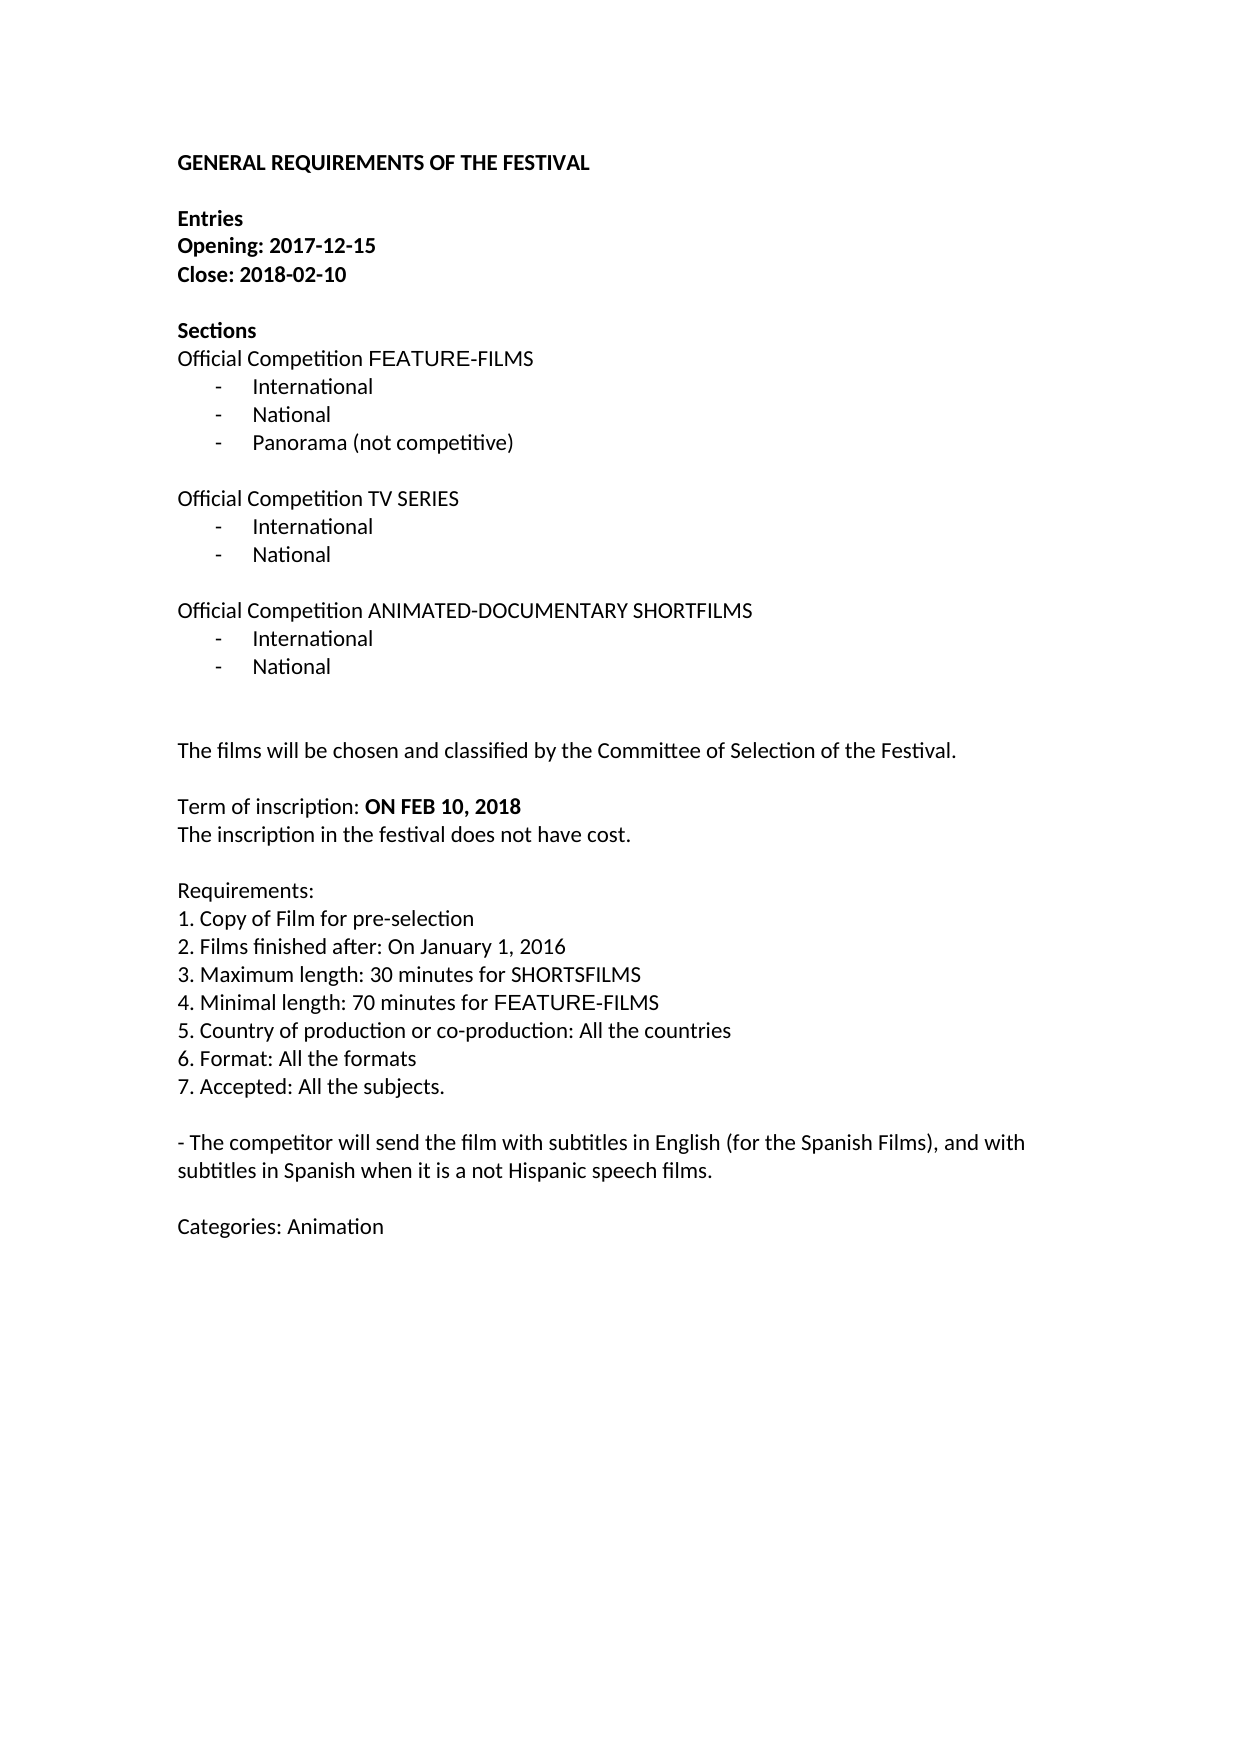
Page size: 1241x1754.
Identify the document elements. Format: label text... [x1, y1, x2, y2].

text 4. Minimal length: 70 minutes for FEATURE-FILMS [177, 988, 1063, 1016]
text Official Competition ANIMATED-DOCUMENTARY SHORTFILMS [177, 596, 1063, 624]
text Entries [177, 204, 1063, 232]
text Sections [177, 316, 1063, 344]
text 5. Country of production or co-production: All the countries [177, 1016, 1063, 1044]
text 7. Accepted: All the subjects. [177, 1072, 1063, 1100]
text Requirements: [177, 876, 1063, 904]
text 6. Format: All the formats [177, 1044, 1063, 1072]
list International [215, 372, 1063, 400]
list National [215, 540, 1063, 568]
text 3. Maximum length: 30 minutes for SHORTSFILMS [177, 960, 1063, 988]
text Official Competition FEATURE-FILMS [177, 344, 1063, 372]
list National [215, 652, 1063, 680]
text Opening: 2017-12-15 [177, 232, 1063, 260]
list International [215, 624, 1063, 652]
text The inscription in the festival does not have cost. [177, 820, 1063, 848]
text 2. Films finished after: On January 1, 2016 [177, 932, 1063, 960]
text Official Competition TV SERIES [177, 484, 1063, 512]
list Panorama (not competitive) [215, 428, 1063, 456]
text Categories: Animation [177, 1212, 1063, 1240]
text Term of inscription: ON FEB 10, 2018 [177, 792, 1063, 820]
text 1. Copy of Film for pre-selection [177, 904, 1063, 932]
text - The competitor will send the film with subtitles in English (for the Spanish Films), and with subtitles in Spanish when it is a not Hispanic speech films. [177, 1128, 1063, 1184]
list International [215, 512, 1063, 540]
text Close: 2018-02-10 [177, 260, 1063, 288]
list National [215, 400, 1063, 428]
text GENERAL REQUIREMENTS OF THE FESTIVAL [177, 148, 1063, 176]
text The films will be chosen and classified by the Committee of Selection of the Festival. [177, 736, 1063, 764]
